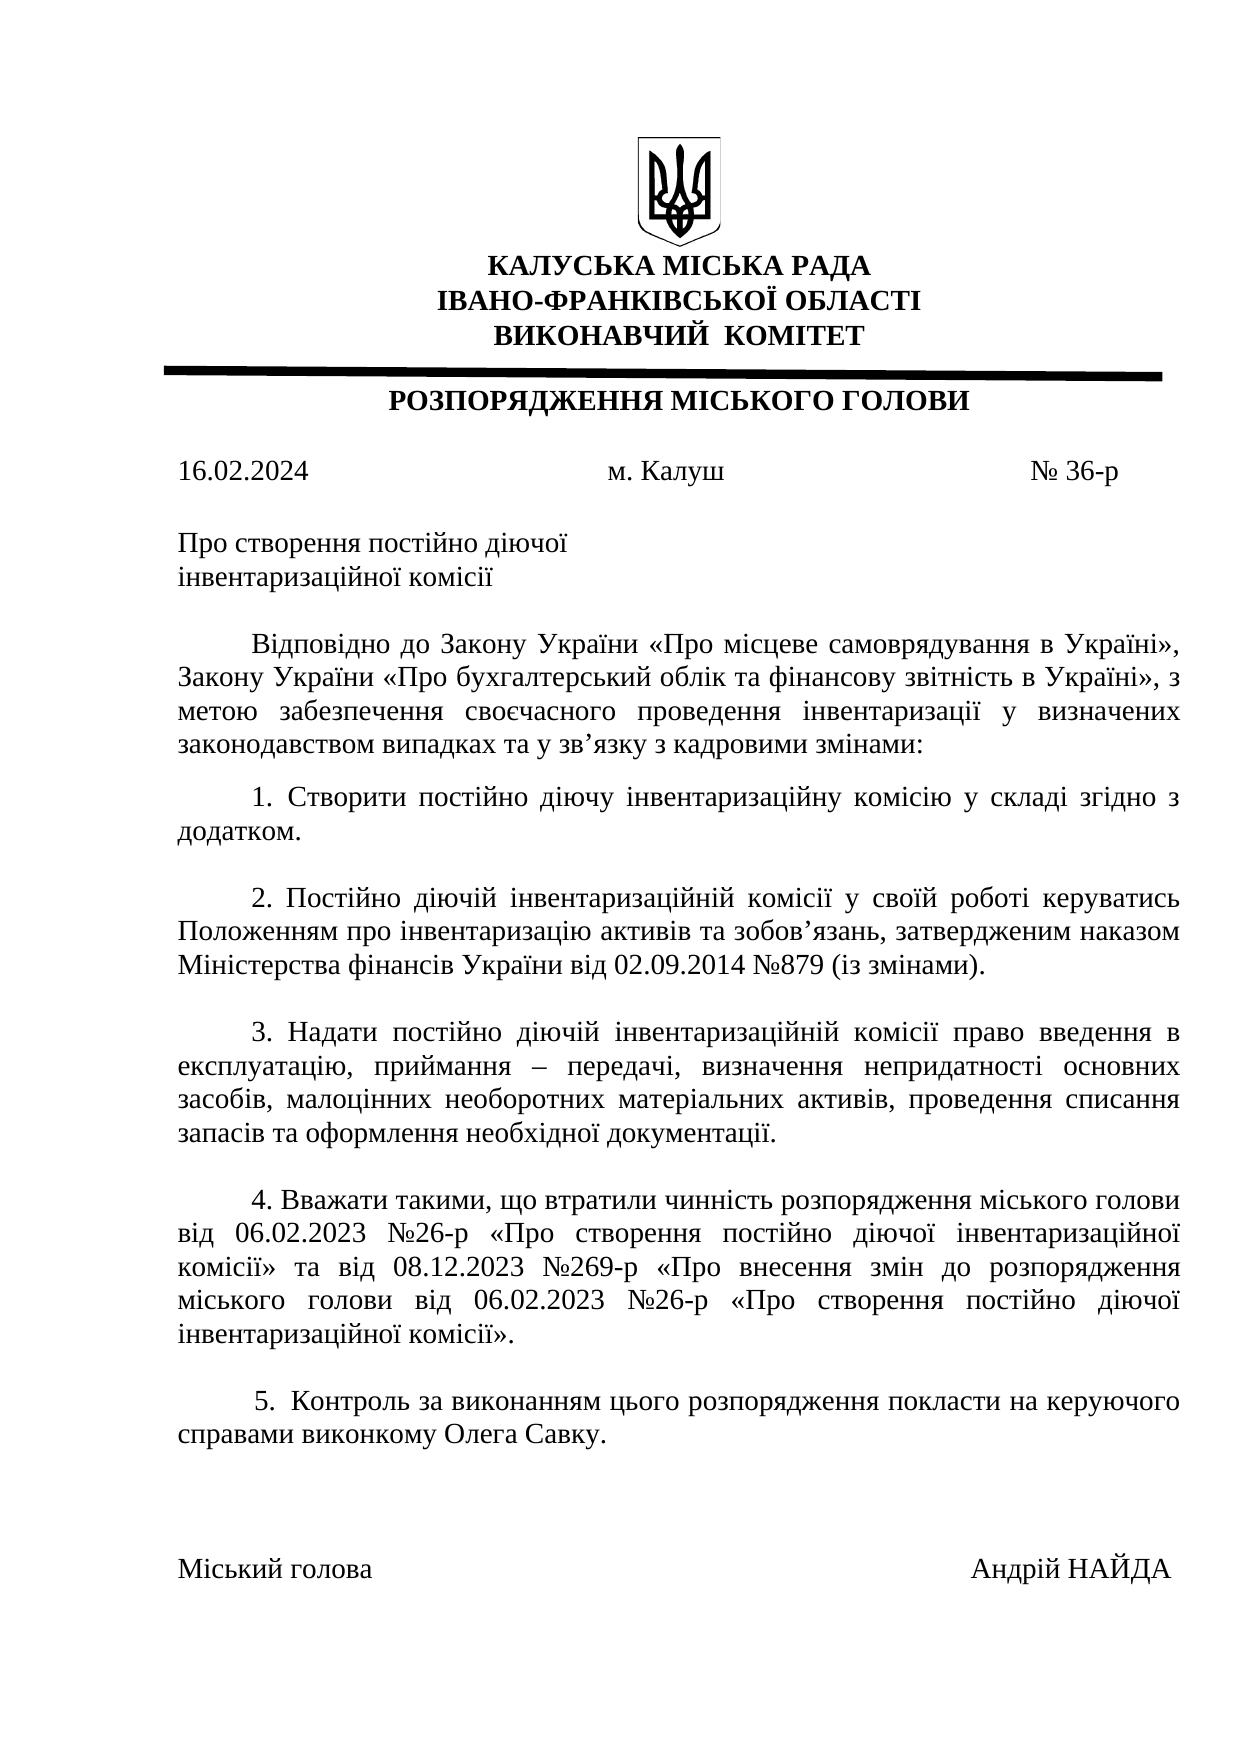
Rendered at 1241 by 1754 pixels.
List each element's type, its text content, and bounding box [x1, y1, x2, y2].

text 2. Постійно діючій інвентаризаційній комісії у своїй роботі керуватись Положенням про інвентаризацію активів та зобов’язань, затвердженим наказом Міністерства фінансів України від 02.09.2014 №879 (із змінами). [177, 880, 1181, 981]
text ІВАНО-ФРАНКІВСЬКОЇ ОБЛАСТІ [177, 283, 1181, 317]
text Міський голова Андрій НАЙДА [177, 1551, 1181, 1584]
text Про створення постійно діючої [177, 525, 1181, 559]
text 5._Контроль за виконанням цього розпорядження покласти на керуючого справами виконкому Олега Савку. [177, 1383, 1181, 1450]
text 3. Надати постійно діючій інвентаризаційній комісії право введення в експлуатацію, приймання – передачі, визначення непридатності основних засобів, малоцінних необоротних матеріальних активів, проведення списання запасів та оформлення необхідної документації. [177, 1014, 1181, 1148]
text інвентаризаційної комісії [177, 559, 1181, 592]
text Відповідно до Закону України «Про місцеве самоврядування в Україні», Закону України «Про бухгалтерський облік та фінансову звітність в Україні», з метою забезпечення своєчасного проведення інвентаризації у визначених законодавством випадках та у зв’язку з кадровими змінами: [177, 626, 1181, 760]
text ВИКОНАВЧИЙ КОМІТЕТ [177, 318, 1181, 352]
text РОЗПОРЯДЖЕННЯ МІСЬКОГО ГОЛОВИ [177, 383, 1181, 417]
text 1._Створити постійно діючу інвентаризаційну комісію у складі згідно з додатком. [177, 779, 1181, 846]
text 16.02.2024 м. Калуш № 36-р [177, 453, 1181, 487]
text 4. Вважати такими, що втратили чинність розпорядження міського голови від 06.02.2023 №26-р «Про створення постійно діючої інвентаризаційної комісії» та від 08.12.2023 №269-р «Про внесення змін до розпорядження міського голови від 06.02.2023 №26-р «Про створення постійно діючої інвентаризаційної комісії». [177, 1182, 1181, 1349]
text КАЛУСЬКА МІСЬКА РАДА [177, 248, 1181, 282]
